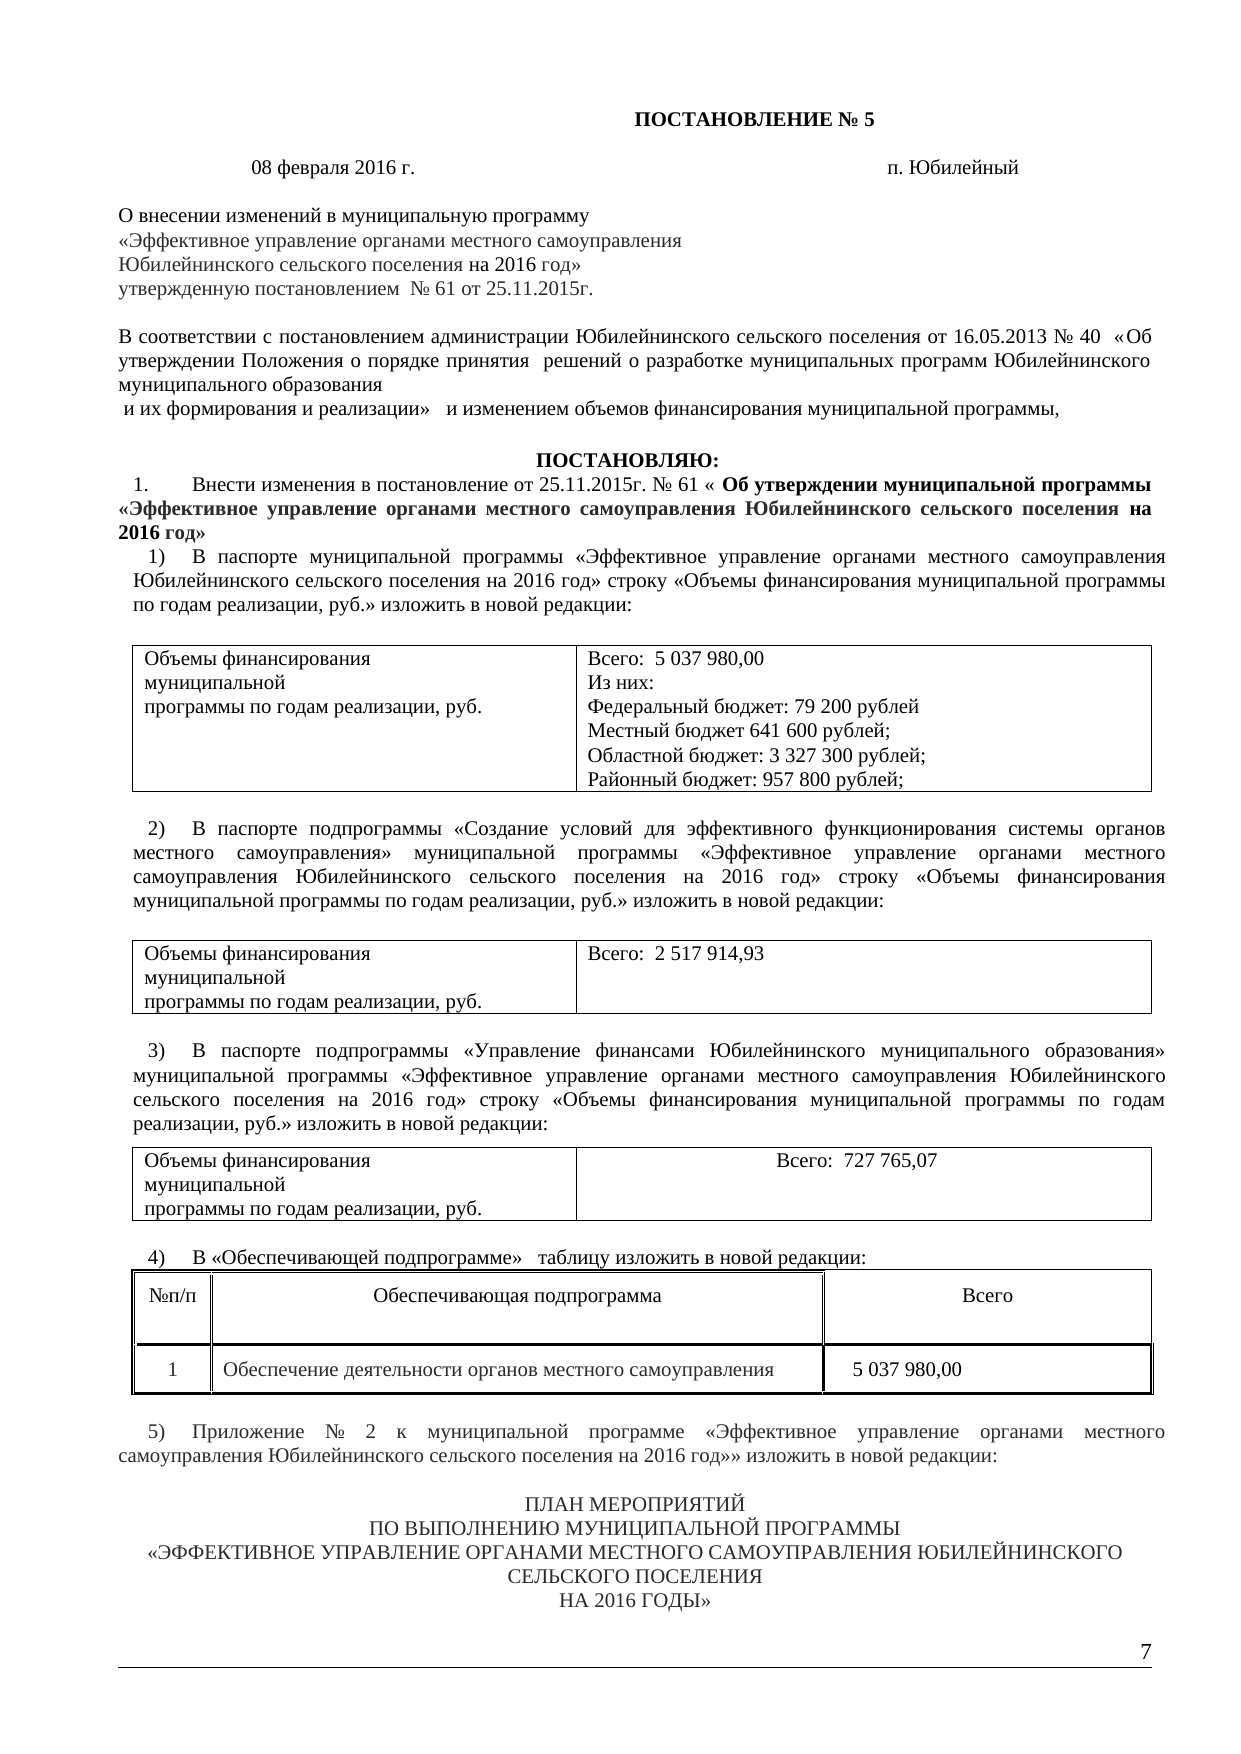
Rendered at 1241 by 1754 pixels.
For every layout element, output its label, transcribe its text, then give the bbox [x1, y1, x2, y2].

text 08 февраля 2016 г. п. Юбилейный [118, 155, 1152, 179]
text «Эффективное управление органами местного самоуправления [118, 227, 1152, 252]
text О внесении изменений в муниципальную программу [118, 203, 1152, 227]
table_header Объемы финансирования муниципальной программы по годам реализации, руб. [133, 1148, 576, 1220]
table_header Обеспечивающая подпрограмма [212, 1273, 823, 1343]
table_header Объемы финансирования муниципальной программы по годам реализации, руб. [133, 646, 576, 791]
text ПОСТАНОВЛЯЮ: [118, 448, 1137, 472]
text Юбилейнинского сельского поселения на 2016 год» [118, 252, 1152, 276]
list В паспорте муниципальной программы «Эффективное управление органами местного самоуправления Юбилейнинского сельского поселения на 2016 год» строку «Объемы финансирования муниципальной программы по годам реализации, руб.» изложить в новой редакции: [133, 544, 1166, 616]
text НА 2016 ГОДЫ» [118, 1588, 1152, 1612]
list Приложение № 2 к муниципальной программе «Эффективное управление органами местного самоуправления Юбилейнинского сельского поселения на 2016 год»» изложить в новой редакции: [118, 1419, 1166, 1467]
table_cell 1 [133, 1343, 212, 1392]
text ПЛАН МЕРОПРИЯТИЙ [118, 1492, 1152, 1516]
table_header Всего: 727 765,07 [577, 1148, 1151, 1220]
list В «Обеспечивающей подпрограмме» таблицу изложить в новой редакции: [148, 1245, 1137, 1269]
text «ЭФФЕКТИВНОЕ УПРАВЛЕНИЕ ОРГАНАМИ МЕСТНОГО САМОУПРАВЛЕНИЯ ЮБИЛЕЙНИНСКОГО СЕЛЬСКОГО ПОСЕЛЕНИЯ [118, 1540, 1152, 1588]
list В паспорте подпрограммы «Управление финансами Юбилейнинского муниципального образования» муниципальной программы «Эффективное управление органами местного самоуправления Юбилейнинского сельского поселения на 2016 год» строку «Объемы финансирования муниципальной программы по годам реализации, руб.» изложить в новой редакции: [133, 1038, 1166, 1135]
table_header Объемы финансирования муниципальной программы по годам реализации, руб. [133, 941, 576, 1013]
list Внести изменения в постановление от 25.11.2015г. № 61 « Об утверждении муниципальной программы «Эффективное управление органами местного самоуправления Юбилейнинского сельского поселения на 2016 год» [118, 472, 1152, 544]
text утвержденную постановлением № 61 от 25.11.2015г. [118, 276, 1152, 300]
table_header Всего: 2 517 914,93 [577, 941, 1151, 1013]
table_cell Обеспечение деятельности органов местного самоуправления [212, 1346, 823, 1392]
table_cell 5 037 980,00 [823, 1346, 1150, 1392]
text В соответствии с постановлением администрации Юбилейнинского сельского поселения от 16.05.2013 № 40 «Об утверждении Положения о порядке принятия решений о разработке муниципальных программ Юбилейнинского муниципального образования [118, 324, 1152, 396]
table_header №п/п [135, 1273, 212, 1343]
text ПОСТАНОВЛЕНИЕ № 5 [118, 107, 1152, 131]
list В паспорте подпрограммы «Создание условий для эффективного функционирования системы органов местного самоуправления» муниципальной программы «Эффективное управление органами местного самоуправления Юбилейнинского сельского поселения на 2016 год» строку «Объемы финансирования муниципальной программы по годам реализации, руб.» изложить в новой редакции: [133, 816, 1166, 912]
text 7 [118, 1638, 1152, 1667]
table_header Всего [823, 1270, 1151, 1343]
table_header Всего: 5 037 980,00 Из них: Федеральный бюджет: 79 200 рублей Местный бюджет 641 600 рублей; Областной бюджет: 3 327 300 рублей; Районный бюджет: 957 800 рублей; [577, 646, 1151, 791]
text ПО ВЫПОЛНЕНИЮ МУНИЦИПАЛЬНОЙ ПРОГРАММЫ [118, 1516, 1152, 1540]
text и их формирования и реализации» и изменением объемов финансирования муниципальной программы, [118, 396, 1152, 420]
